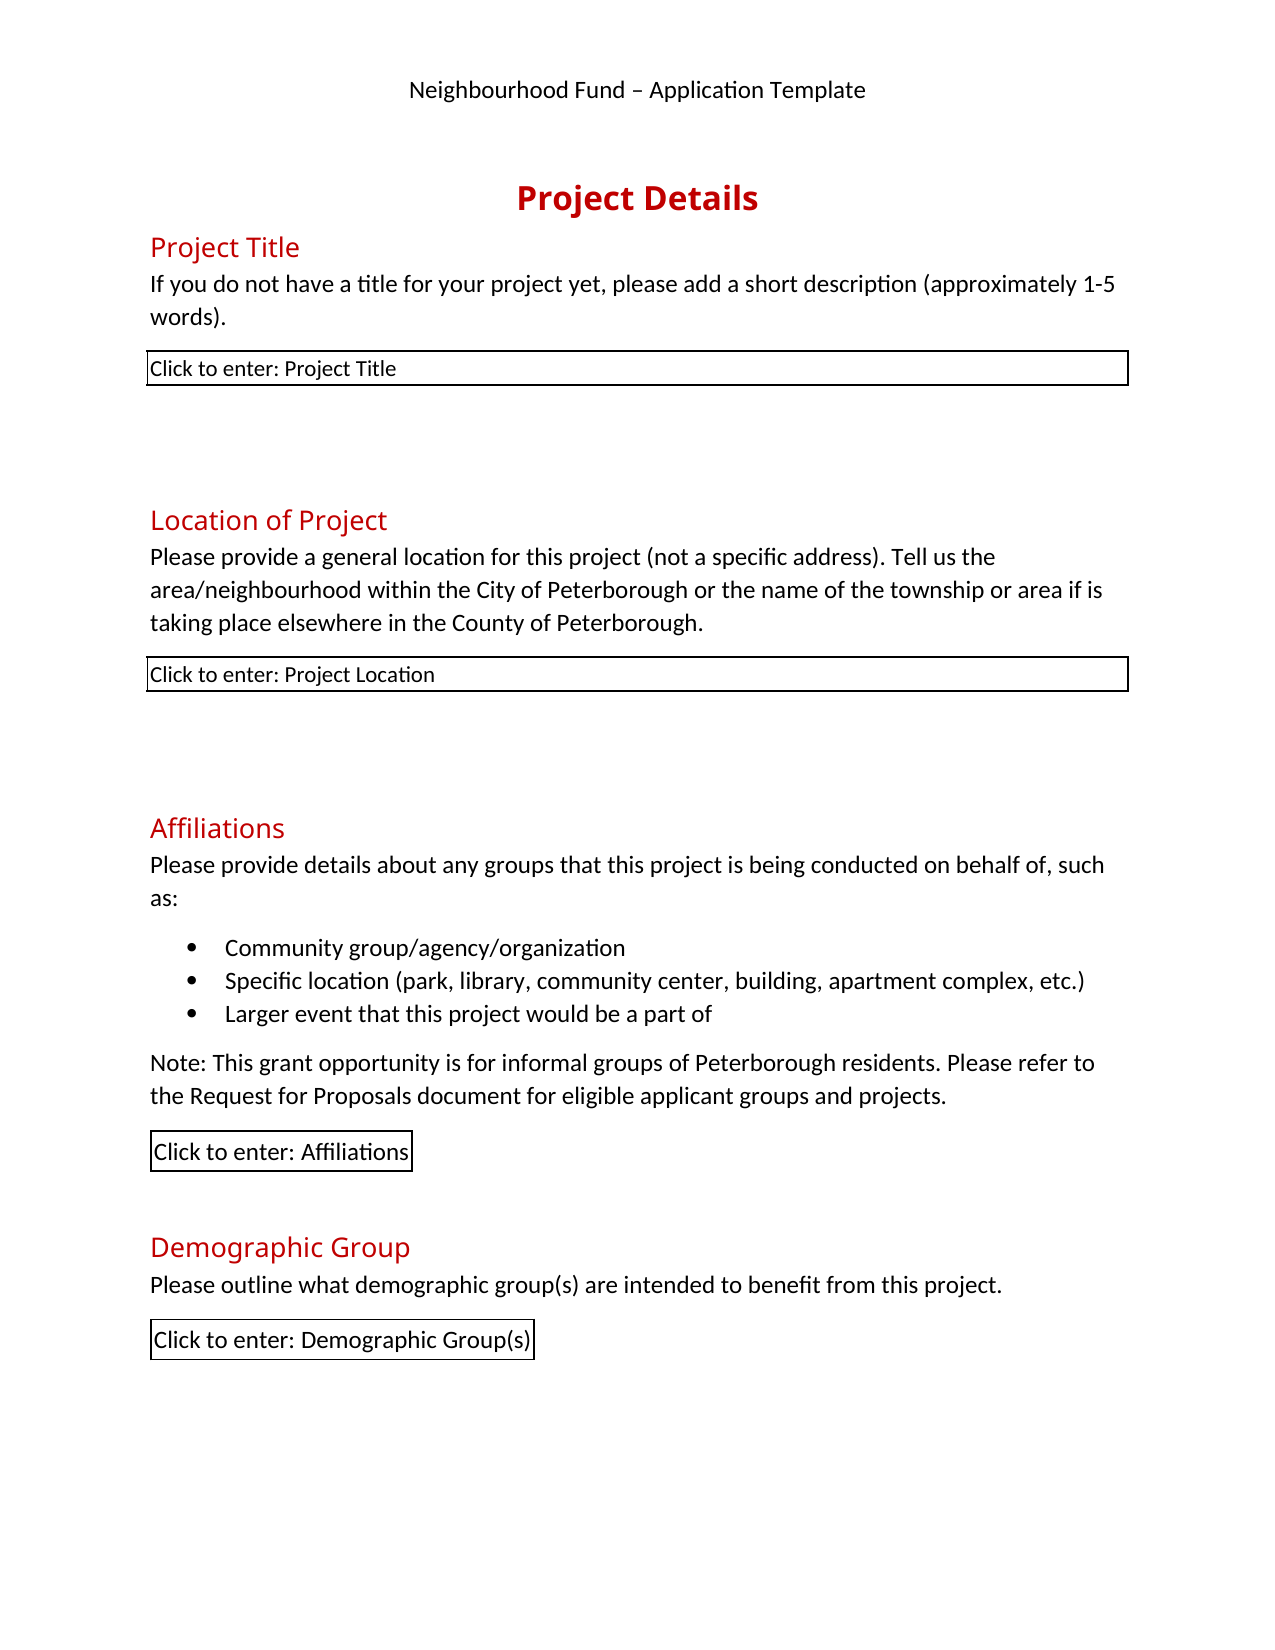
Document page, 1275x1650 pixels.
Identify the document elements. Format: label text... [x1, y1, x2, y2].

subtitle Project Details [150, 175, 1125, 220]
text Please outline what demographic group(s) are intended to benefit from this project. [150, 1269, 1125, 1299]
subtitle Location of Project [150, 501, 1125, 538]
subtitle Affiliations [150, 809, 1125, 846]
text If you do not have a title for your project yet, please add a short description (approximately 1-5 words). [150, 268, 1125, 331]
text Please provide details about any groups that this project is being conducted on behalf of, such as: [150, 849, 1125, 913]
list Community group/agency/organization [187, 932, 1125, 962]
list Larger event that this project would be a part of [187, 998, 1125, 1028]
subtitle Project Title [150, 228, 1125, 265]
text Note: This grant opportunity is for informal groups of Peterborough residents. Please refer to the Request for Proposals document for eligible applicant groups and projects. [150, 1047, 1125, 1111]
text Please provide a general location for this project (not a specific address). Tell us the area/neighbourhood within the City of Peterborough or the name of the township or area if is taking place elsewhere in the County of Peterborough. [150, 541, 1125, 637]
list Specific location (park, library, community center, building, apartment complex, etc.) [187, 965, 1125, 995]
subtitle Demographic Group [150, 1229, 1125, 1266]
